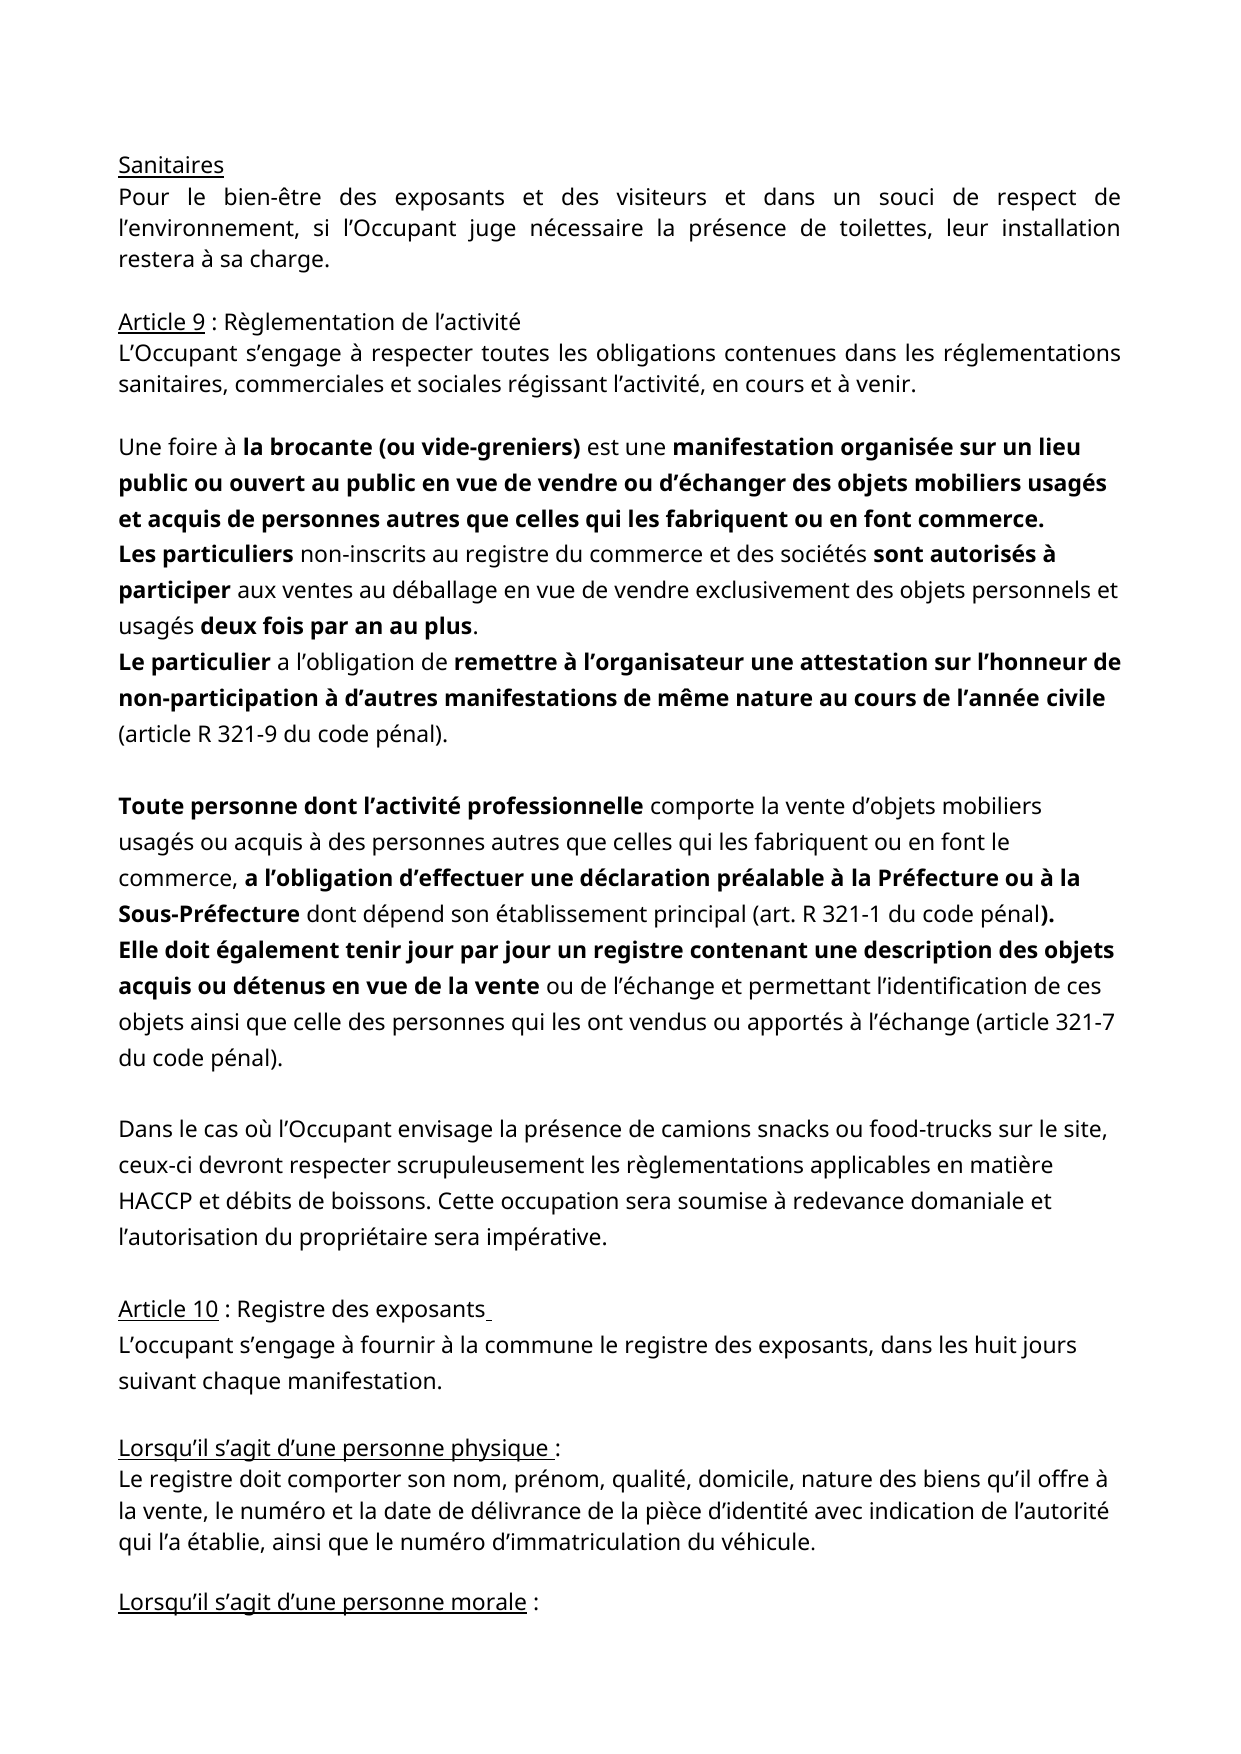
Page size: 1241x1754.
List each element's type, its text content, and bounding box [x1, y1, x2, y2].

text Dans le cas où l’Occupant envisage la présence de camions snacks ou food-trucks sur le site, ceux-ci devront respecter scrupuleusement les règlementations applicables en matière HACCP et débits de boissons. Cette occupation sera soumise à redevance domaniale et l’autorisation du propriétaire sera impérative. [118, 1113, 1122, 1252]
text Pour le bien-être des exposants et des visiteurs et dans un souci de respect de l’environnement, si l’Occupant juge nécessaire la présence de toilettes, leur installation restera à sa charge. [118, 181, 1122, 274]
text Lorsqu’il s’agit d’une personne physique : [118, 1432, 1122, 1463]
text L’occupant s’engage à fournir à la commune le registre des exposants, dans les huit jours suivant chaque manifestation. [118, 1329, 1122, 1396]
text Article 10 : Registre des exposants [118, 1293, 1122, 1324]
text Une foire à la brocante (ou vide-greniers) est une manifestation organisée sur un lieu public ou ouvert au public en vue de vendre ou d’échanger des objets mobiliers usagés et acquis de personnes autres que celles qui les fabriquent ou en font commerce. [118, 431, 1122, 534]
text Article 9 : Règlementation de l’activité [118, 306, 1122, 337]
text L’Occupant s’engage à respecter toutes les obligations contenues dans les réglementations sanitaires, commerciales et sociales régissant l’activité, en cours et à venir. [118, 337, 1122, 399]
text Elle doit également tenir jour par jour un registre contenant une description des objets acquis ou détenus en vue de la vente ou de l’échange et permettant l’identification de ces objets ainsi que celle des personnes qui les ont vendus ou apportés à l’échange (article 321-7 du code pénal). [118, 934, 1122, 1073]
text Lorsqu’il s’agit d’une personne morale : [118, 1586, 1122, 1617]
text Les particuliers non-inscrits au registre du commerce et des sociétés sont autorisés à participer aux ventes au déballage en vue de vendre exclusivement des objets personnels et usagés deux fois par an au plus. [118, 538, 1122, 642]
text Toute personne dont l’activité professionnelle comporte la vente d’objets mobiliers usagés ou acquis à des personnes autres que celles qui les fabriquent ou en font le commerce, a l’obligation d’effectuer une déclaration préalable à la Préfecture ou à la Sous-Préfecture dont dépend son établissement principal (art. R 321-1 du code pénal). [118, 790, 1122, 929]
text Le registre doit comporter son nom, prénom, qualité, domicile, nature des biens qu’il offre à la vente, le numéro et la date de délivrance de la pièce d’identité avec indication de l’autorité qui l’a établie, ainsi que le numéro d’immatriculation du véhicule. [118, 1463, 1122, 1557]
text Sanitaires [118, 149, 1122, 181]
text Le particulier a l’obligation de remettre à l’organisateur une attestation sur l’honneur de non-participation à d’autres manifestations de même nature au cours de l’année civile (article R 321-9 du code pénal). [118, 646, 1122, 749]
